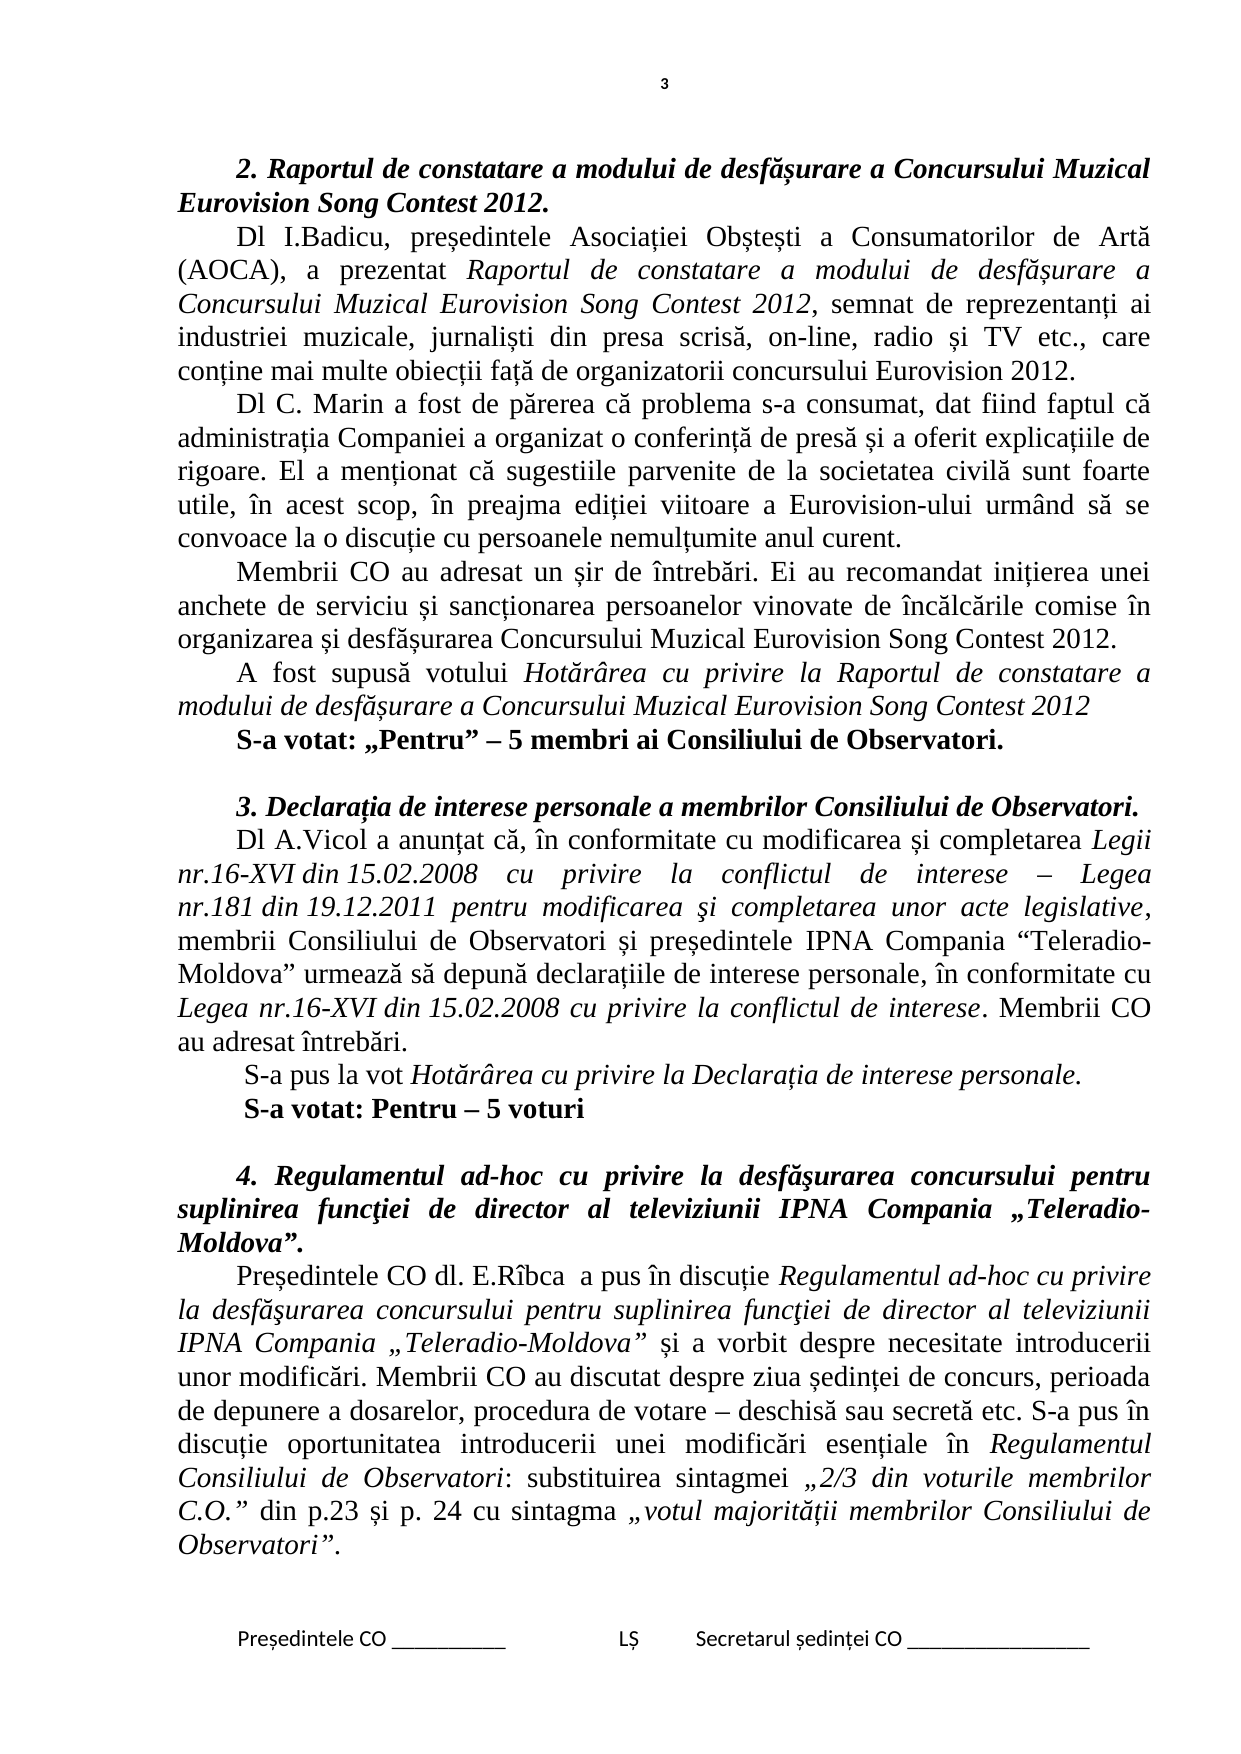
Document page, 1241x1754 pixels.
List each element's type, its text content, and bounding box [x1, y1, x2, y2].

text 3. Declarația de interese personale a membrilor Consiliului de Observatori. [177, 789, 1152, 822]
text Președintele CO dl. E.Rîbca a pus în discuție Regulamentul ad-hoc cu privire la desfăşurarea concursului pentru suplinirea funcţiei de director al televiziunii IPNA Compania „Teleradio-Moldova” și a vorbit despre necesitate introducerii unor modificări. Membrii CO au discutat despre ziua ședinței de concurs, perioada de depunere a dosarelor, procedura de votare – deschisă sau secretă etc. S-a pus în discuție oportunitatea introducerii unei modificări esențiale în Regulamentul Consiliului de Observatori: substituirea sintagmei „2/3 din voturile membrilor C.O.” din p.23 și p. 24 cu sintagma „votul majorității membrilor Consiliului de Observatori”. [177, 1258, 1152, 1560]
text Dl C. Marin a fost de părerea că problema s-a consumat, dat fiind faptul că administrația Companiei a organizat o conferință de presă și a oferit explicațiile de rigoare. El a menționat că sugestiile parvenite de la societatea civilă sunt foarte utile, în acest scop, în preajma ediției viitoare a Eurovision-ului urmând să se convoace la o discuție cu persoanele nemulțumite anul curent. [177, 386, 1152, 554]
text S-a votat: „Pentru” – 5 membri ai Consiliului de Observatori. [177, 722, 1152, 755]
text S-a pus la vot Hotărârea cu privire la Declarația de interese personale. [177, 1057, 1152, 1091]
text Dl A.Vicol a anunțat că, în conformitate cu modificarea și completarea Legii nr.16-XVI din 15.02.2008 cu privire la conflictul de interese – Legea nr.181 din 19.12.2011 pentru modificarea şi completarea unor acte legislative, membrii Consiliului de Observatori și președintele IPNA Compania “Teleradio-Moldova” urmează să depună declarațiile de interese personale, în conformitate cu Legea nr.16-XVI din 15.02.2008 cu privire la conflictul de interese. Membrii CO au adresat întrebări. [177, 822, 1152, 1057]
text Membrii CO au adresat un șir de întrebări. Ei au recomandat inițierea unei anchete de serviciu și sancționarea persoanelor vinovate de încălcările comise în organizarea și desfășurarea Concursului Muzical Eurovision Song Contest 2012. [177, 554, 1152, 655]
text 4. Regulamentul ad-hoc cu privire la desfăşurarea concursului pentru suplinirea funcţiei de director al televiziunii IPNA Compania „Teleradio-Moldova”. [177, 1158, 1152, 1258]
text Dl I.Badicu, președintele Asociației Obștești a Consumatorilor de Artă (AOCA), a prezentat Raportul de constatare a modului de desfășurare a Concursului Muzical Eurovision Song Contest 2012, semnat de reprezentanți ai industriei muzicale, jurnaliști din presa scrisă, on-line, radio și TV etc., care conține mai multe obiecții față de organizatorii concursului Eurovision 2012. [177, 219, 1152, 386]
text A fost supusă votului Hotărârea cu privire la Raportul de constatare a modului de desfășurare a Concursului Muzical Eurovision Song Contest 2012 [177, 655, 1152, 722]
text S-a votat: Pentru – 5 voturi [177, 1091, 1152, 1124]
text 2. Raportul de constatare a modului de desfășurare a Concursului Muzical Eurovision Song Contest 2012. [177, 152, 1152, 219]
